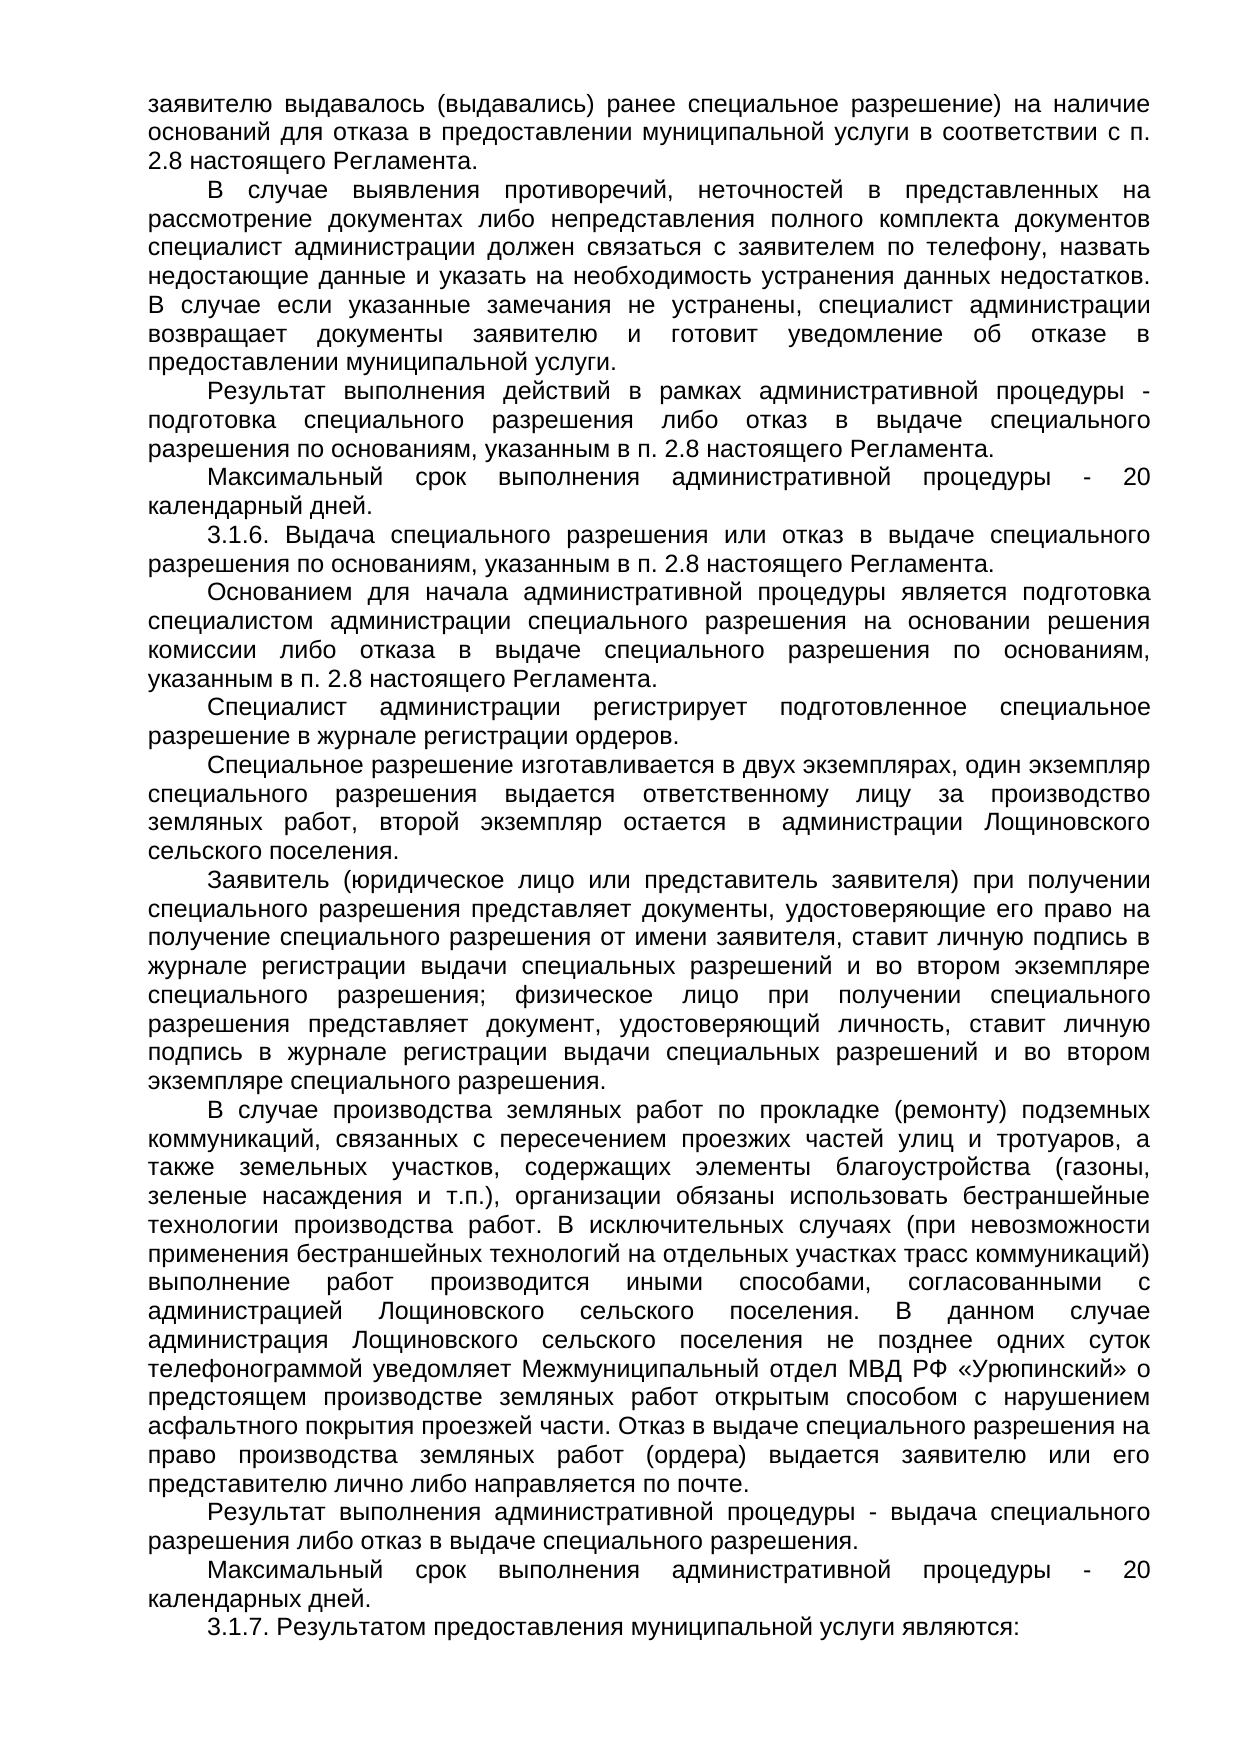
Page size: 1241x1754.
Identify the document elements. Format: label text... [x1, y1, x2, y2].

text Максимальный срок выполнения административной процедуры - 20 календарный дней. [148, 462, 1152, 520]
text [148, 89, 1152, 175]
text В случае производства земляных работ по прокладке (ремонту) подземных коммуникаций, связанных с пересечением проезжих частей улиц и тротуаров, а также земельных участков, содержащих элементы благоустройства (газоны, зеленые насаждения и т.п.), организации обязаны использовать бестраншейные технологии производства работ. В исключительных случаях (при невозможности применения бестраншейных технологий на отдельных участках трасс коммуникаций) выполнение работ производится иными способами, согласованными с администрацией Лощиновского сельского поселения. В данном случае администрация Лощиновского сельского поселения не позднее одних суток телефонограммой уведомляет Межмуниципальный отдел МВД РФ «Урюпинский» о предстоящем производстве земляных работ открытым способом с нарушением асфальтного покрытия проезжей части. Отказ в выдаче специального разрешения на право производства земляных работ (ордера) выдается заявителю или его представителю лично либо направляется по почте. [148, 1095, 1152, 1497]
text Результат выполнения административной процедуры - выдача специального разрешения либо отказ в выдаче специального разрешения. [148, 1497, 1152, 1555]
text Основанием для начала административной процедуры является подготовка специалистом администрации специального разрешения на основании решения комиссии либо отказа в выдаче специального разрешения по основаниям, указанным в п. 2.8 настоящего Регламента. [148, 577, 1152, 692]
text В случае выявления противоречий, неточностей в представленных на рассмотрение документах либо непредставления полного комплекта документов специалист администрации должен связаться с заявителем по телефону, назвать недостающие данные и указать на необходимость устранения данных недостатков. В случае если указанные замечания не устранены, специалист администрации возвращает документы заявителю и готовит уведомление об отказе в предоставлении муниципальной услуги. [148, 175, 1152, 376]
text Специалист администрации регистрирует подготовленное специальное разрешение в журнале регистрации ордеров. [148, 692, 1152, 750]
text Заявитель (юридическое лицо или представитель заявителя) при получении специального разрешения представляет документы, удостоверяющие его право на получение специального разрешения от имени заявителя, ставит личную подпись в журнале регистрации выдачи специальных разрешений и во втором экземпляре специального разрешения; физическое лицо при получении специального разрешения представляет документ, удостоверяющий личность, ставит личную подпись в журнале регистрации выдачи специальных разрешений и во втором экземпляре специального разрешения. [148, 865, 1152, 1095]
text Результат выполнения действий в рамках административной процедуры - подготовка специального разрешения либо отказ в выдаче специального разрешения по основаниям, указанным в п. 2.8 настоящего Регламента. [148, 376, 1152, 462]
text Специальное разрешение изготавливается в двух экземплярах, один экземпляр специального разрешения выдается ответственному лицу за производство земляных работ, второй экземпляр остается в администрации Лощиновского сельского поселения. [148, 750, 1152, 865]
text 3.1.6. Выдача специального разрешения или отказ в выдаче специального разрешения по основаниям, указанным в п. 2.8 настоящего Регламента. [148, 520, 1152, 577]
text 3.1.7. Результатом предоставления муниципальной услуги являются: [148, 1612, 1152, 1641]
text Максимальный срок выполнения административной процедуры - 20 календарных дней. [148, 1555, 1152, 1612]
